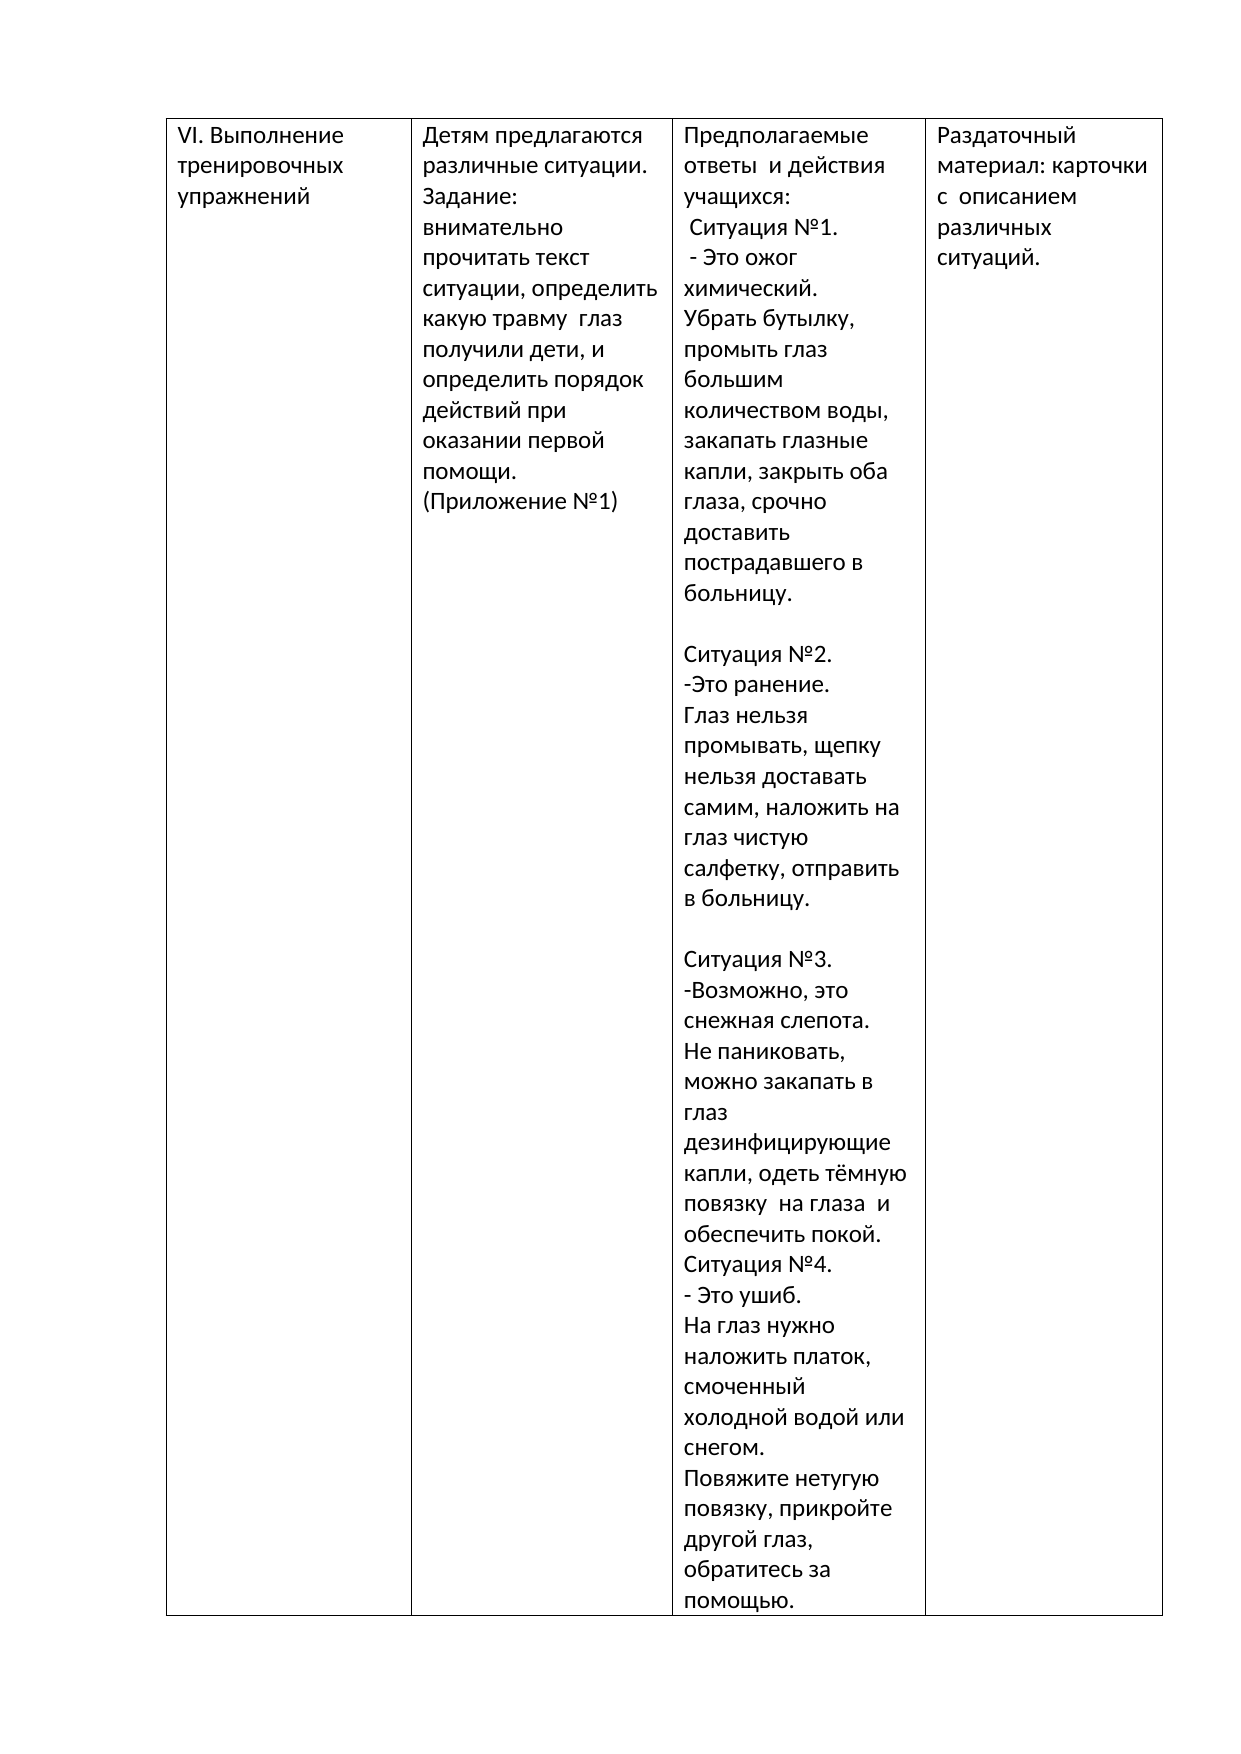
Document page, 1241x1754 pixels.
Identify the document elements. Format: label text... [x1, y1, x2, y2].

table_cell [412, 119, 672, 1615]
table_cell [167, 119, 411, 1615]
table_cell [926, 119, 1162, 1615]
